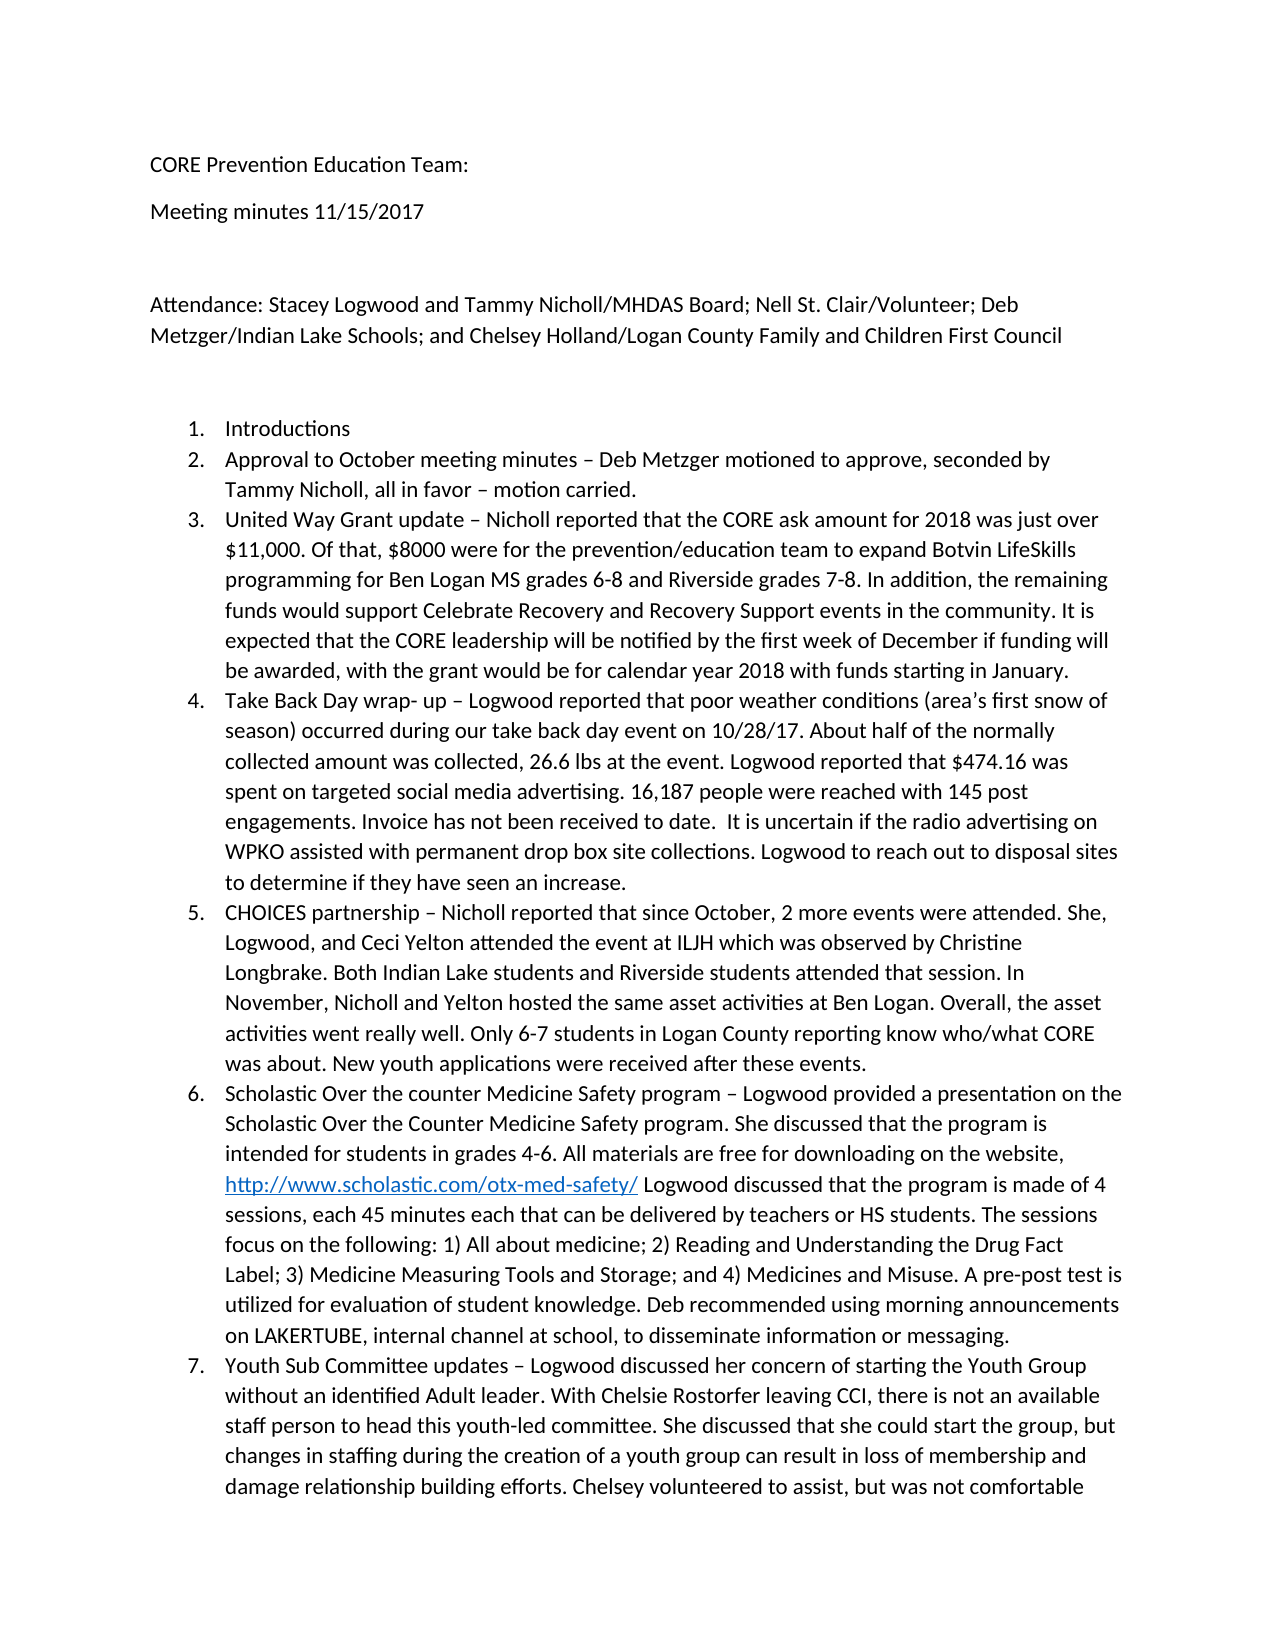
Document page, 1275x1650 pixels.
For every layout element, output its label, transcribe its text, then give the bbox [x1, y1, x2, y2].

list United Way Grant update – Nicholl reported that the CORE ask amount for 2018 was just over $11,000. Of that, $8000 were for the prevention/education team to expand Botvin LifeSkills programming for Ben Logan MS grades 6-8 and Riverside grades 7-8. In addition, the remaining funds would support Celebrate Recovery and Recovery Support events in the community. It is expected that the CORE leadership will be notified by the first week of December if funding will be awarded, with the grant would be for calendar year 2018 with funds starting in January. [187, 505, 1125, 684]
text Attendance: Stacey Logwood and Tammy Nicholl/MHDAS Board; Nell St. Clair/Volunteer; Deb Metzger/Indian Lake Schools; and Chelsey Holland/Logan County Family and Children First Council [150, 291, 1125, 349]
list Scholastic Over the counter Medicine Safety program – Logwood provided a presentation on the Scholastic Over the Counter Medicine Safety program. She discussed that the program is intended for students in grades 4-6. All materials are free for downloading on the website, http://www.scholastic.com/otx-med-safety/ Logwood discussed that the program is made of 4 sessions, each 45 minutes each that can be delivered by teachers or HS students. The sessions focus on the following: 1) All about medicine; 2) Reading and Understanding the Drug Fact Label; 3) Medicine Measuring Tools and Storage; and 4) Medicines and Misuse. A pre-post test is utilized for evaluation of student knowledge. Deb recommended using morning announcements on LAKERTUBE, internal channel at school, to disseminate information or messaging. [187, 1079, 1125, 1349]
list CHOICES partnership – Nicholl reported that since October, 2 more events were attended. She, Logwood, and Ceci Yelton attended the event at ILJH which was observed by Christine Longbrake. Both Indian Lake students and Riverside students attended that session. In November, Nicholl and Yelton hosted the same asset activities at Ben Logan. Overall, the asset activities went really well. Only 6-7 students in Logan County reporting know who/what CORE was about. New youth applications were received after these events. [187, 898, 1125, 1077]
text Meeting minutes 11/15/2017 [150, 197, 1125, 225]
list Take Back Day wrap- up – Logwood reported that poor weather conditions (area’s first snow of season) occurred during our take back day event on 10/28/17. About half of the normally collected amount was collected, 26.6 lbs at the event. Logwood reported that $474.16 was spent on targeted social media advertising. 16,187 people were reached with 145 post engagements. Invoice has not been received to date. It is uncertain if the radio advertising on WPKO assisted with permanent drop box site collections. Logwood to reach out to disposal sites to determine if they have seen an increase. [187, 686, 1125, 896]
list Approval to October meeting minutes – Deb Metzger motioned to approve, seconded by Tammy Nicholl, all in favor – motion carried. [187, 445, 1125, 503]
text CORE Prevention Education Team: [150, 150, 1125, 178]
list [187, 1351, 1125, 1500]
list Introductions [187, 414, 1125, 443]
